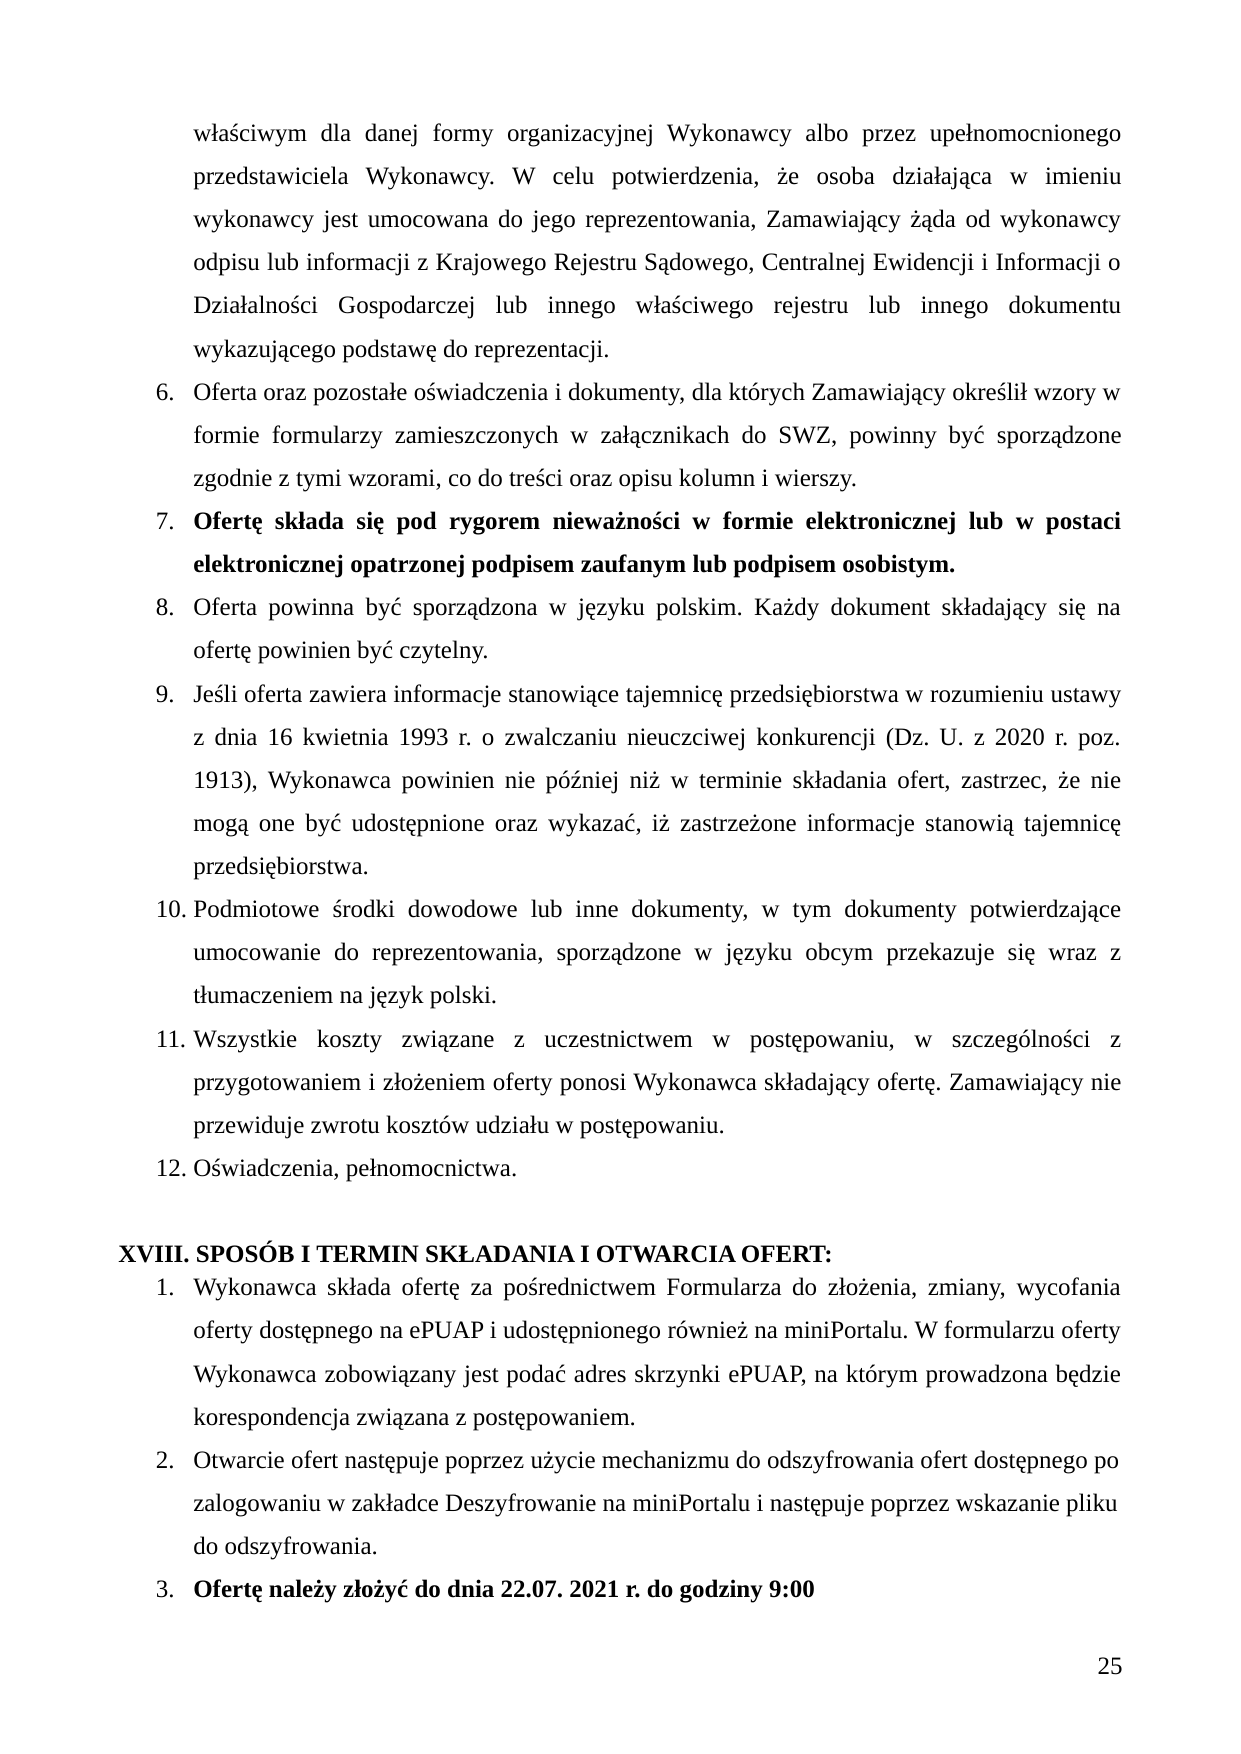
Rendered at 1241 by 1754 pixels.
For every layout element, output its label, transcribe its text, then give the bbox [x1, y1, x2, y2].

list Otwarcie ofert następuje poprzez użycie mechanizmu do odszyfrowania ofert dostępnego po zalogowaniu w zakładce Deszyfrowanie na miniPortalu i następuje poprzez wskazanie pliku do odszyfrowania. [156, 1445, 1122, 1560]
list Oferta powinna być sporządzona w języku polskim. Każdy dokument składający się na ofertę powinien być czytelny. [156, 592, 1122, 664]
list Ofertę składa się pod rygorem nieważności w formie elektronicznej lub w postaci elektronicznej opatrzonej podpisem zaufanym lub podpisem osobistym. [156, 506, 1122, 578]
list Wszystkie koszty związane z uczestnictwem w postępowaniu, w szczególności z przygotowaniem i złożeniem oferty ponosi Wykonawca składający ofertę. Zamawiający nie przewiduje zwrotu kosztów udziału w postępowaniu. [156, 1024, 1122, 1139]
list Podmiotowe środki dowodowe lub inne dokumenty, w tym dokumenty potwierdzające umocowanie do reprezentowania, sporządzone w języku obcym przekazuje się wraz z tłumaczeniem na język polski. [156, 894, 1122, 1009]
list Wykonawca składa ofertę za pośrednictwem Formularza do złożenia, zmiany, wycofania oferty dostępnego na ePUAP i udostępnionego również na miniPortalu. W formularzu oferty Wykonawca zobowiązany jest podać adres skrzynki ePUAP, na którym prowadzona będzie korespondencja związana z postępowaniem. [156, 1272, 1122, 1431]
list Oferta oraz pozostałe oświadczenia i dokumenty, dla których Zamawiający określił wzory w formie formularzy zamieszczonych w załącznikach do SWZ, powinny być sporządzone zgodnie z tymi wzorami, co do treści oraz opisu kolumn i wierszy. [156, 377, 1122, 492]
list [156, 118, 1122, 362]
list Oświadczenia, pełnomocnictwa. [156, 1153, 1122, 1182]
text XVIII. SPOSÓB I TERMIN SKŁADANIA I OTWARCIA OFERT: [118, 1239, 1122, 1268]
list Jeśli oferta zawiera informacje stanowiące tajemnicę przedsiębiorstwa w rozumieniu ustawy z dnia 16 kwietnia 1993 r. o zwalczaniu nieuczciwej konkurencji (Dz. U. z 2020 r. poz. 1913), Wykonawca powinien nie później niż w terminie składania ofert, zastrzec, że nie mogą one być udostępnione oraz wykazać, iż zastrzeżone informacje stanowią tajemnicę przedsiębiorstwa. [156, 679, 1122, 880]
list Ofertę należy złożyć do dnia 22.07. 2021 r. do godziny 9:00 [156, 1574, 1122, 1603]
